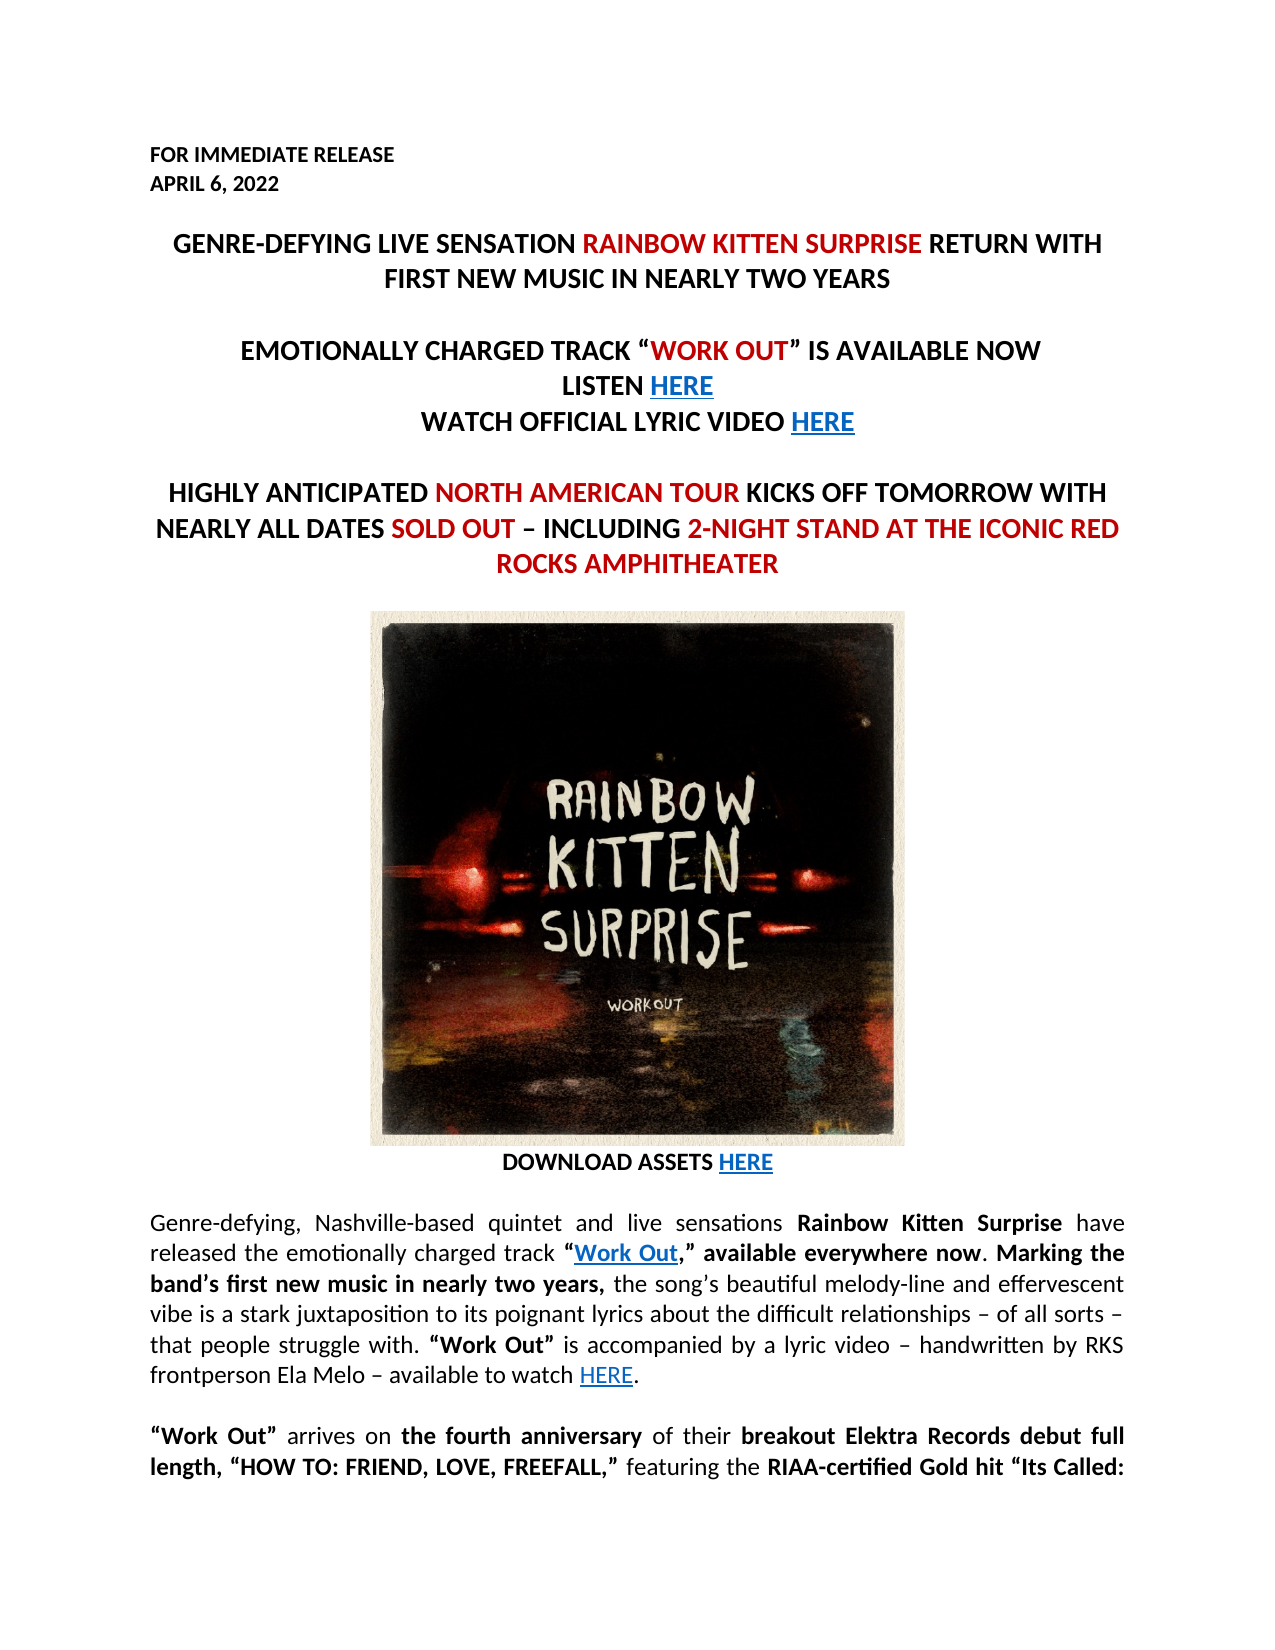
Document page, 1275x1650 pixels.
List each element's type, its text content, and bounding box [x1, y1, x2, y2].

text LISTEN HERE [150, 367, 1125, 403]
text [150, 1421, 1125, 1482]
text HIGHLY ANTICIPATED NORTH AMERICAN TOUR KICKS OFF TOMORROW WITH NEARLY ALL DATES SOLD OUT – INCLUDING 2-NIGHT STAND AT THE ICONIC RED ROCKS AMPHITHEATER [150, 474, 1125, 581]
text Genre-defying, Nashville-based quintet and live sensations Rainbow Kitten Surprise have released the emotionally charged track “Work Out,” available everywhere now. Marking the band’s first new music in nearly two years, the song’s beautiful melody-line and effervescent vibe is a stark juxtaposition to its poignant lyrics about the difficult relationships – of all sorts – that people struggle with. “Work Out” is accompanied by a lyric video – handwritten by RKS frontperson Ela Melo – available to watch HERE. [150, 1207, 1125, 1390]
text DOWNLOAD ASSETS HERE [150, 1146, 1125, 1176]
text WATCH OFFICIAL LYRIC VIDEO HERE [150, 403, 1125, 438]
picture [370, 611, 905, 1146]
text GENRE-DEFYING LIVE SENSATION RAINBOW KITTEN SURPRISE RETURN WITH FIRST NEW MUSIC IN NEARLY TWO YEARS [150, 225, 1125, 296]
text APRIL 6, 2022 [150, 169, 1125, 197]
text EMOTIONALLY CHARGED TRACK “WORK OUT” IS AVAILABLE NOW [150, 332, 1125, 367]
text FOR IMMEDIATE RELEASE [150, 141, 1125, 169]
